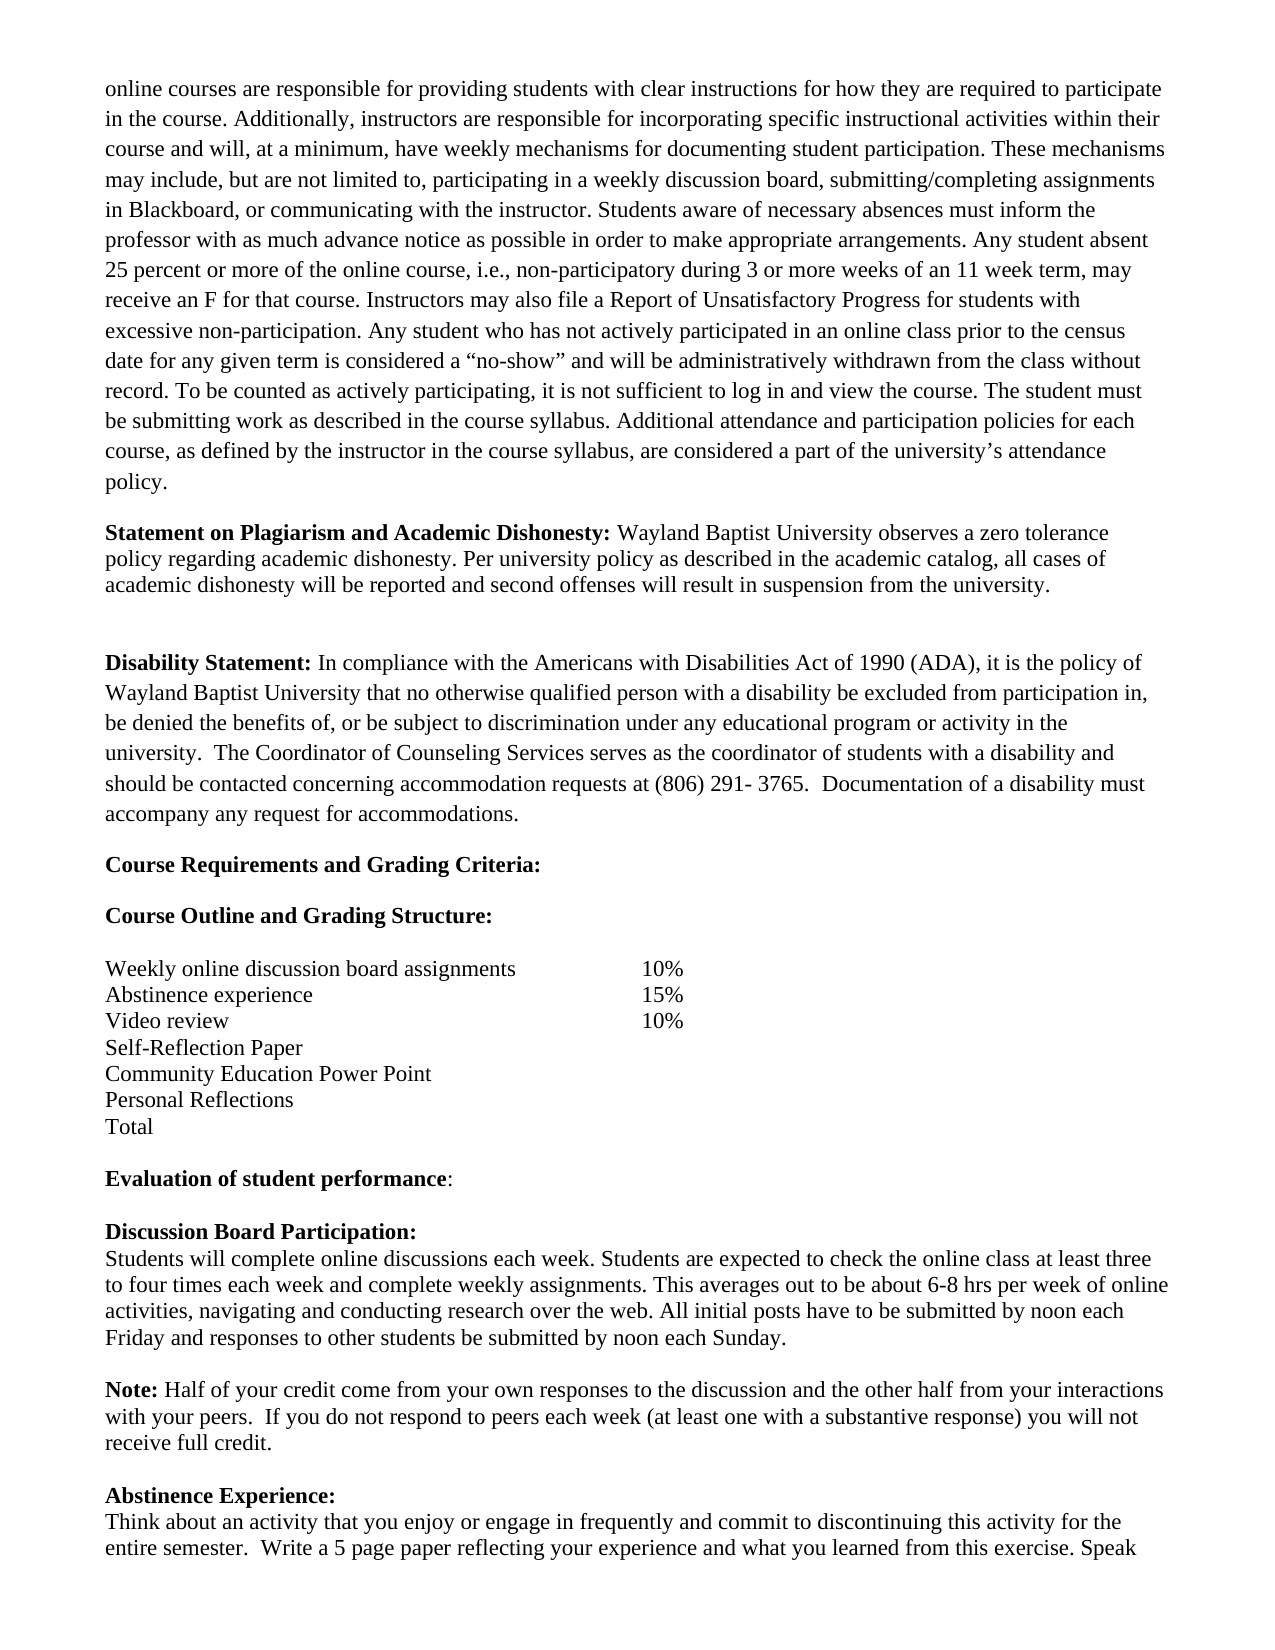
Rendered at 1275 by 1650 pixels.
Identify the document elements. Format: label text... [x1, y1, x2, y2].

text Discussion Board Participation: [105, 1218, 1170, 1244]
text Abstinence experience 15% [105, 981, 1170, 1007]
text Video review 10% [105, 1007, 1170, 1034]
text Students will complete online discussions each week. Students are expected to check the online class at least three to four times each week and complete weekly assignments. This averages out to be about 6-8 hrs per week of online activities, navigating and conducting research over the web. All initial posts have to be submitted by noon each Friday and responses to other students be submitted by noon each Sunday. [105, 1244, 1170, 1350]
text Course Outline and Grading Structure: [105, 902, 1170, 928]
text Total [105, 1113, 1170, 1139]
text Community Education Power Point [105, 1060, 1170, 1086]
text Abstinence Experience: [105, 1482, 1170, 1508]
text Course Requirements and Grading Criteria: [105, 851, 1170, 877]
text Statement on Plagiarism and Academic Dishonesty: Wayland Baptist University observes a zero tolerance policy regarding academic dishonesty. Per university policy as described in the academic catalog, all cases of academic dishonesty will be reported and second offenses will result in suspension from the university. [105, 519, 1170, 598]
text Disability Statement: In compliance with the Americans with Disabilities Act of 1990 (ADA), it is the policy of Wayland Baptist University that no otherwise qualified person with a disability be excluded from participation in, be denied the benefits of, or be subject to discrimination under any educational program or activity in the university. The Coordinator of Counseling Services serves as the coordinator of students with a disability and should be contacted concerning accommodation requests at (806) 291- 3765. Documentation of a disability must accompany any request for accommodations. [105, 649, 1170, 826]
text Personal Reflections [105, 1086, 1170, 1113]
text Evaluation of student performance: [105, 1166, 1170, 1192]
text Note: Half of your credit come from your own responses to the discussion and the other half from your interactions with your peers. If you do not respond to peers each week (at least one with a substantive response) you will not receive full credit. [105, 1376, 1170, 1455]
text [105, 1508, 1170, 1561]
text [105, 75, 1170, 494]
text Self-Reflection Paper [105, 1034, 1170, 1060]
text Weekly online discussion board assignments 10% [105, 955, 1170, 981]
